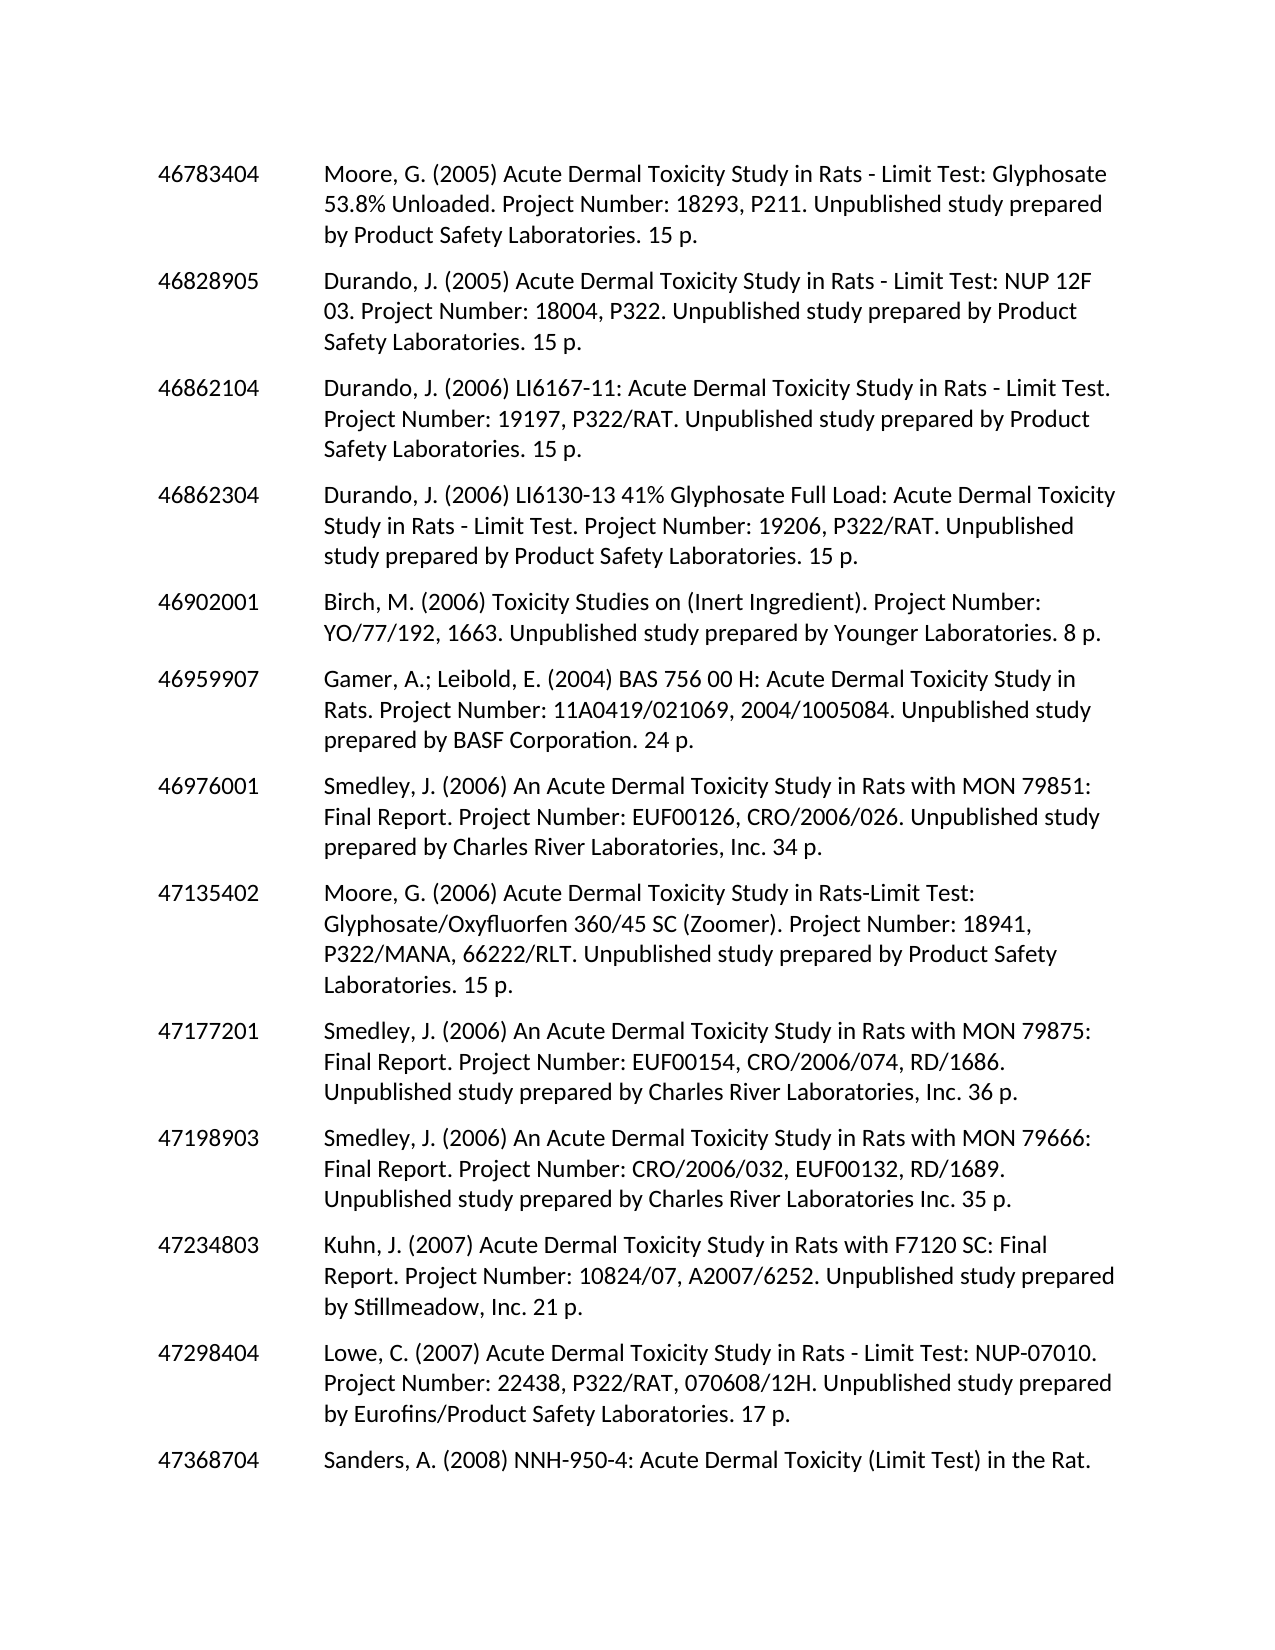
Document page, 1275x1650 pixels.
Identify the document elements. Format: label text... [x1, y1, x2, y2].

table_cell Durando, J. (2006) LI6130-13 41% Glyphosate Full Load: Acute Dermal Toxicity Study in Rats - Limit Test. Project Number: 19206, P322/RAT. Unpublished study prepared by Product Safety Laboratories. 15 p. [316, 472, 1125, 579]
table_cell 46959907 [150, 655, 316, 763]
table_cell 46783404 [150, 150, 316, 257]
table_cell Smedley, J. (2006) An Acute Dermal Toxicity Study in Rats with MON 79666: Final Report. Project Number: CRO/2006/032, EUF00132, RD/1689. Unpublished study prepared by Charles River Laboratories Inc. 35 p. [316, 1115, 1125, 1222]
table_cell 46902001 [150, 579, 316, 655]
table_cell Birch, M. (2006) Toxicity Studies on (Inert Ingredient). Project Number: YO/77/192, 1663. Unpublished study prepared by Younger Laboratories. 8 p. [316, 579, 1125, 655]
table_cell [316, 1436, 1125, 1482]
table_cell 47234803 [150, 1222, 316, 1329]
table_cell 46828905 [150, 257, 316, 364]
table_cell 47198903 [150, 1115, 316, 1222]
table_cell Smedley, J. (2006) An Acute Dermal Toxicity Study in Rats with MON 79851: Final Report. Project Number: EUF00126, CRO/2006/026. Unpublished study prepared by Charles River Laboratories, Inc. 34 p. [316, 763, 1125, 870]
table_cell 47135402 [150, 870, 316, 1007]
table_cell 46976001 [150, 763, 316, 870]
table_cell 46862304 [150, 472, 316, 579]
table_cell 46862104 [150, 364, 316, 472]
table_cell Gamer, A.; Leibold, E. (2004) BAS 756 00 H: Acute Dermal Toxicity Study in Rats. Project Number: 11A0419/021069, 2004/1005084. Unpublished study prepared by BASF Corporation. 24 p. [316, 655, 1125, 763]
table_cell Moore, G. (2006) Acute Dermal Toxicity Study in Rats-Limit Test: Glyphosate/Oxyfluorfen 360/45 SC (Zoomer). Project Number: 18941, P322/MANA, 66222/RLT. Unpublished study prepared by Product Safety Laboratories. 15 p. [316, 870, 1125, 1007]
table_cell Durando, J. (2006) LI6167-11: Acute Dermal Toxicity Study in Rats - Limit Test. Project Number: 19197, P322/RAT. Unpublished study prepared by Product Safety Laboratories. 15 p. [316, 364, 1125, 472]
table_cell Lowe, C. (2007) Acute Dermal Toxicity Study in Rats - Limit Test: NUP-07010. Project Number: 22438, P322/RAT, 070608/12H. Unpublished study prepared by Eurofins/Product Safety Laboratories. 17 p. [316, 1329, 1125, 1436]
table_cell Kuhn, J. (2007) Acute Dermal Toxicity Study in Rats with F7120 SC: Final Report. Project Number: 10824/07, A2007/6252. Unpublished study prepared by Stillmeadow, Inc. 21 p. [316, 1222, 1125, 1329]
table_cell Durando, J. (2005) Acute Dermal Toxicity Study in Rats - Limit Test: NUP 12F 03. Project Number: 18004, P322. Unpublished study prepared by Product Safety Laboratories. 15 p. [316, 257, 1125, 364]
table_cell 47177201 [150, 1008, 316, 1115]
table_cell 47368704 [150, 1436, 316, 1482]
table_cell Moore, G. (2005) Acute Dermal Toxicity Study in Rats - Limit Test: Glyphosate 53.8% Unloaded. Project Number: 18293, P211. Unpublished study prepared by Product Safety Laboratories. 15 p. [316, 150, 1125, 257]
table_cell 47298404 [150, 1329, 316, 1436]
table_cell Smedley, J. (2006) An Acute Dermal Toxicity Study in Rats with MON 79875: Final Report. Project Number: EUF00154, CRO/2006/074, RD/1686. Unpublished study prepared by Charles River Laboratories, Inc. 36 p. [316, 1008, 1125, 1115]
